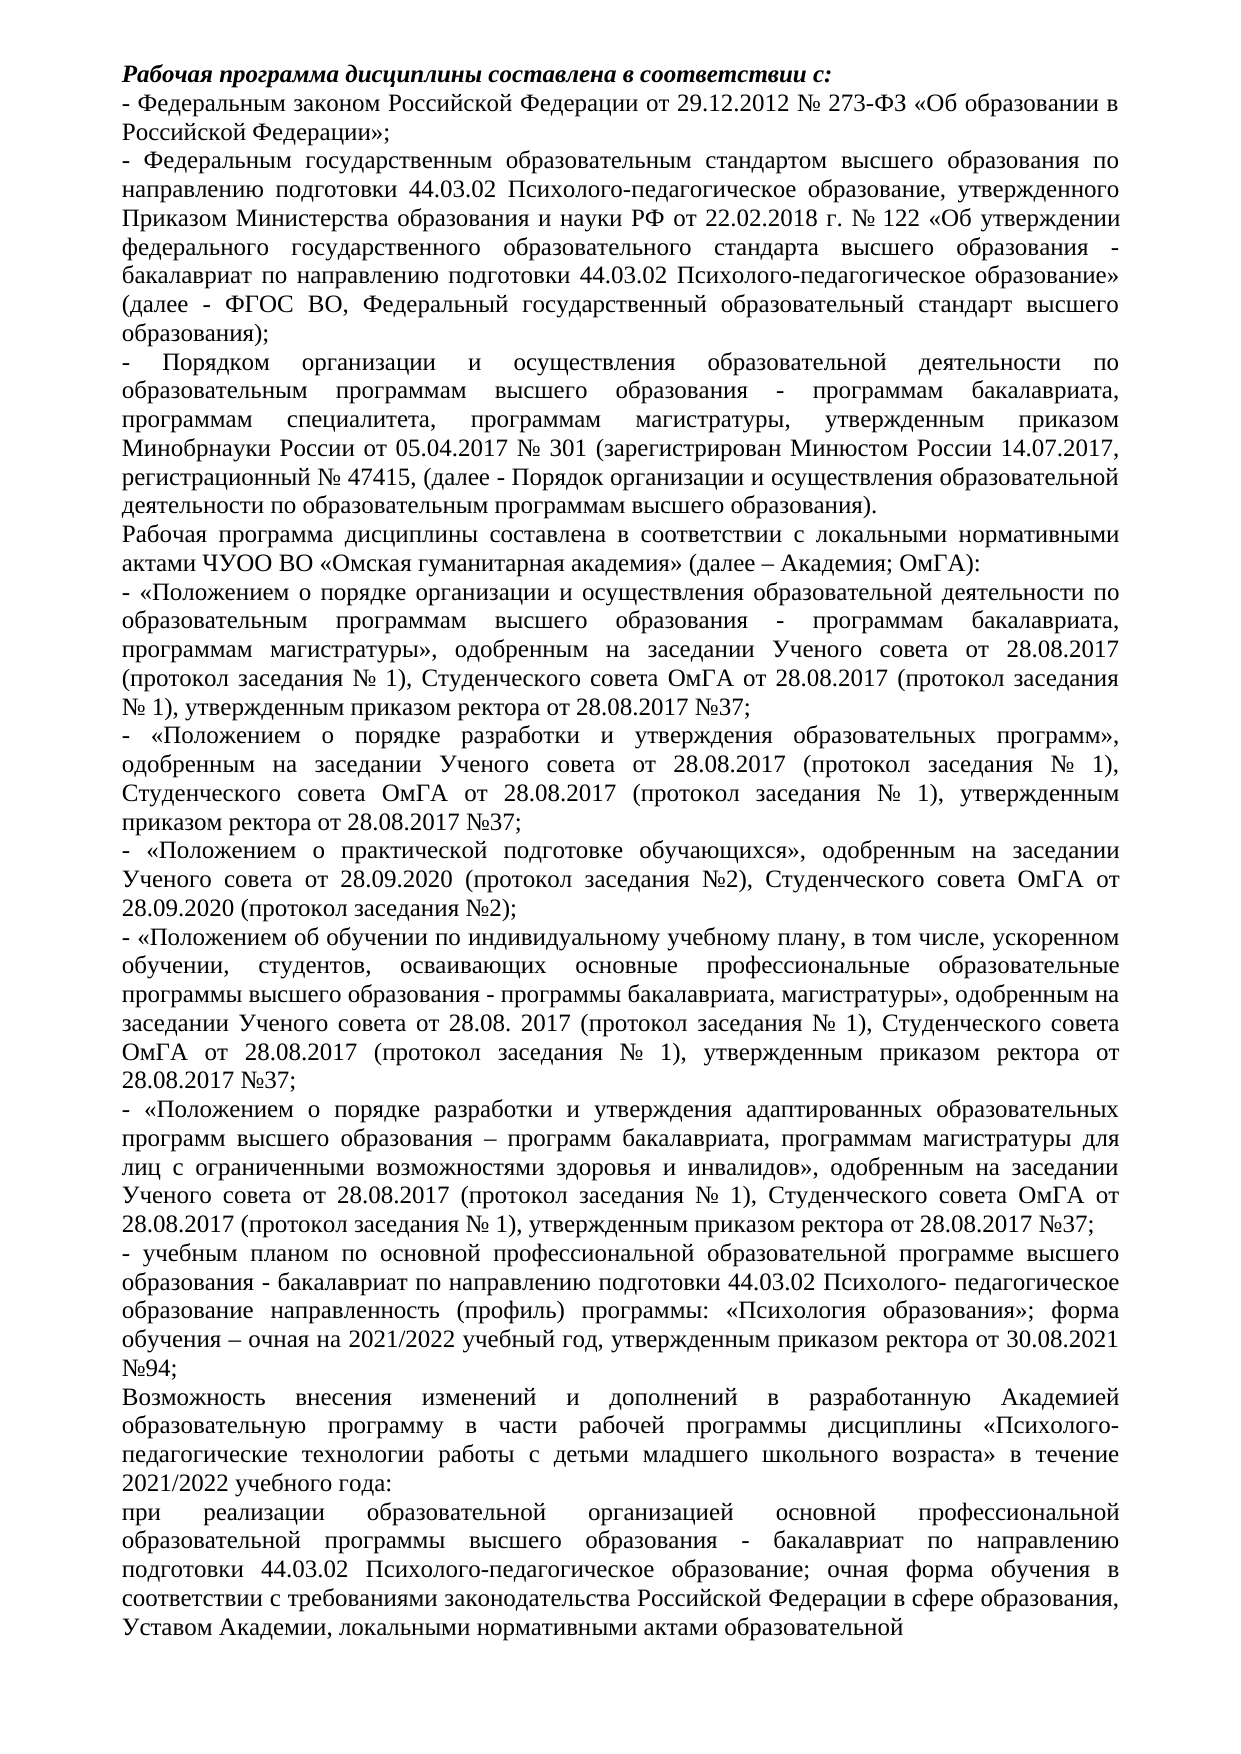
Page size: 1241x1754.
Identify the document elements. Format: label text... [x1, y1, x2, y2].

table_cell - Федеральным законом Российской Федерации от 29.12.2012 № 273-ФЗ «Об образовании в Российской Федерации»; - Федеральным государственным образовательным стандартом высшего образования по направлению подготовки 44.03.02 Психолого-педагогическое образование, утвержденного Приказом Министерства образования и науки РФ от 22.02.2018 г. № 122 «Об утверждении федерального государственного образовательного стандарта высшего образования - бакалавриат по направлению подготовки 44.03.02 Психолого-педагогическое образование» (далее - ФГОС ВО, Федеральный государственный образовательный стандарт высшего образования); - Порядком организации и осуществления образовательной деятельности по образовательным программам высшего образования - программам бакалавриата, программам специалитета, программам магистратуры, утвержденным приказом Минобрнауки России от 05.04.2017 № 301 (зарегистрирован Минюстом России 14.07.2017, регистрационный № 47415, (далее - Порядок организации и осуществления образовательной деятельности по образовательным программам высшего образования). Рабочая программа дисциплины составлена в соответствии с локальными нормативными актами ЧУОО ВО «Омская гуманитарная академия» (далее – Академия; ОмГА): - «Положением о порядке организации и осуществления образовательной деятельности по образовательным программам высшего образования - программам бакалавриата, программам магистратуры», одобренным на заседании Ученого совета от 28.08.2017 (протокол заседания № 1), Студенческого совета ОмГА от 28.08.2017 (протокол заседания № 1), утвержденным приказом ректора от 28.08.2017 №37; - «Положением о порядке разработки и утверждения образовательных программ», одобренным на заседании Ученого совета от 28.08.2017 (протокол заседания № 1), Студенческого совета ОмГА от 28.08.2017 (протокол заседания № 1), утвержденным приказом ректора от 28.08.2017 №37; - «Положением о практической подготовке обучающихся», одобренным на заседании Ученого совета от 28.09.2020 (протокол заседания №2), Студенческого совета ОмГА от 28.09.2020 (протокол заседания №2); - «Положением об обучении по индивидуальному учебному плану, в том числе, ускоренном обучении, студентов, осваивающих основные профессиональные образовательные программы высшего образования - программы бакалавриата, магистратуры», одобренным на заседании Ученого совета от 28.08. 2017 (протокол заседания № 1), Студенческого совета ОмГА от 28.08.2017 (протокол заседания № 1), утвержденным приказом ректора от 28.08.2017 №37; - «Положением о порядке разработки и утверждения адаптированных образовательных программ высшего образования – программ бакалавриата, программам магистратуры для лиц с ограниченными возможностями здоровья и инвалидов», одобренным на заседании Ученого совета от 28.08.2017 (протокол заседания № 1), Студенческого совета ОмГА от 28.08.2017 (протокол заседания № 1), утвержденным приказом ректора от 28.08.2017 №37; - учебным планом по основной профессиональной образовательной программе высшего образования - бакалавриат по направлению подготовки 44.03.02 Психолого- педагогическое образование направленность (профиль) программы: «Психология образования»; форма обучения – очная на 2021/2022 учебный год, утвержденным приказом ректора от 30.08.2021 №94; Возможность внесения изменений и дополнений в разработанную Академией образовательную программу в части рабочей программы дисциплины «Психолого- педагогические технологии работы с детьми младшего школьного возраста» в течение 2021/2022 учебного года: при реализации образовательной организацией основной профессиональной образовательной программы высшего образования - бакалавриат по направлению подготовки 44.03.02 Психолого-педагогическое образование; очная форма обучения в соответствии с требованиями законодательства Российской Федерации в сфере образования, Уставом Академии, локальными нормативными актами образовательной [118, 88, 1124, 1662]
table_header Рабочая программа дисциплины составлена в соответствии с: [118, 59, 1124, 88]
